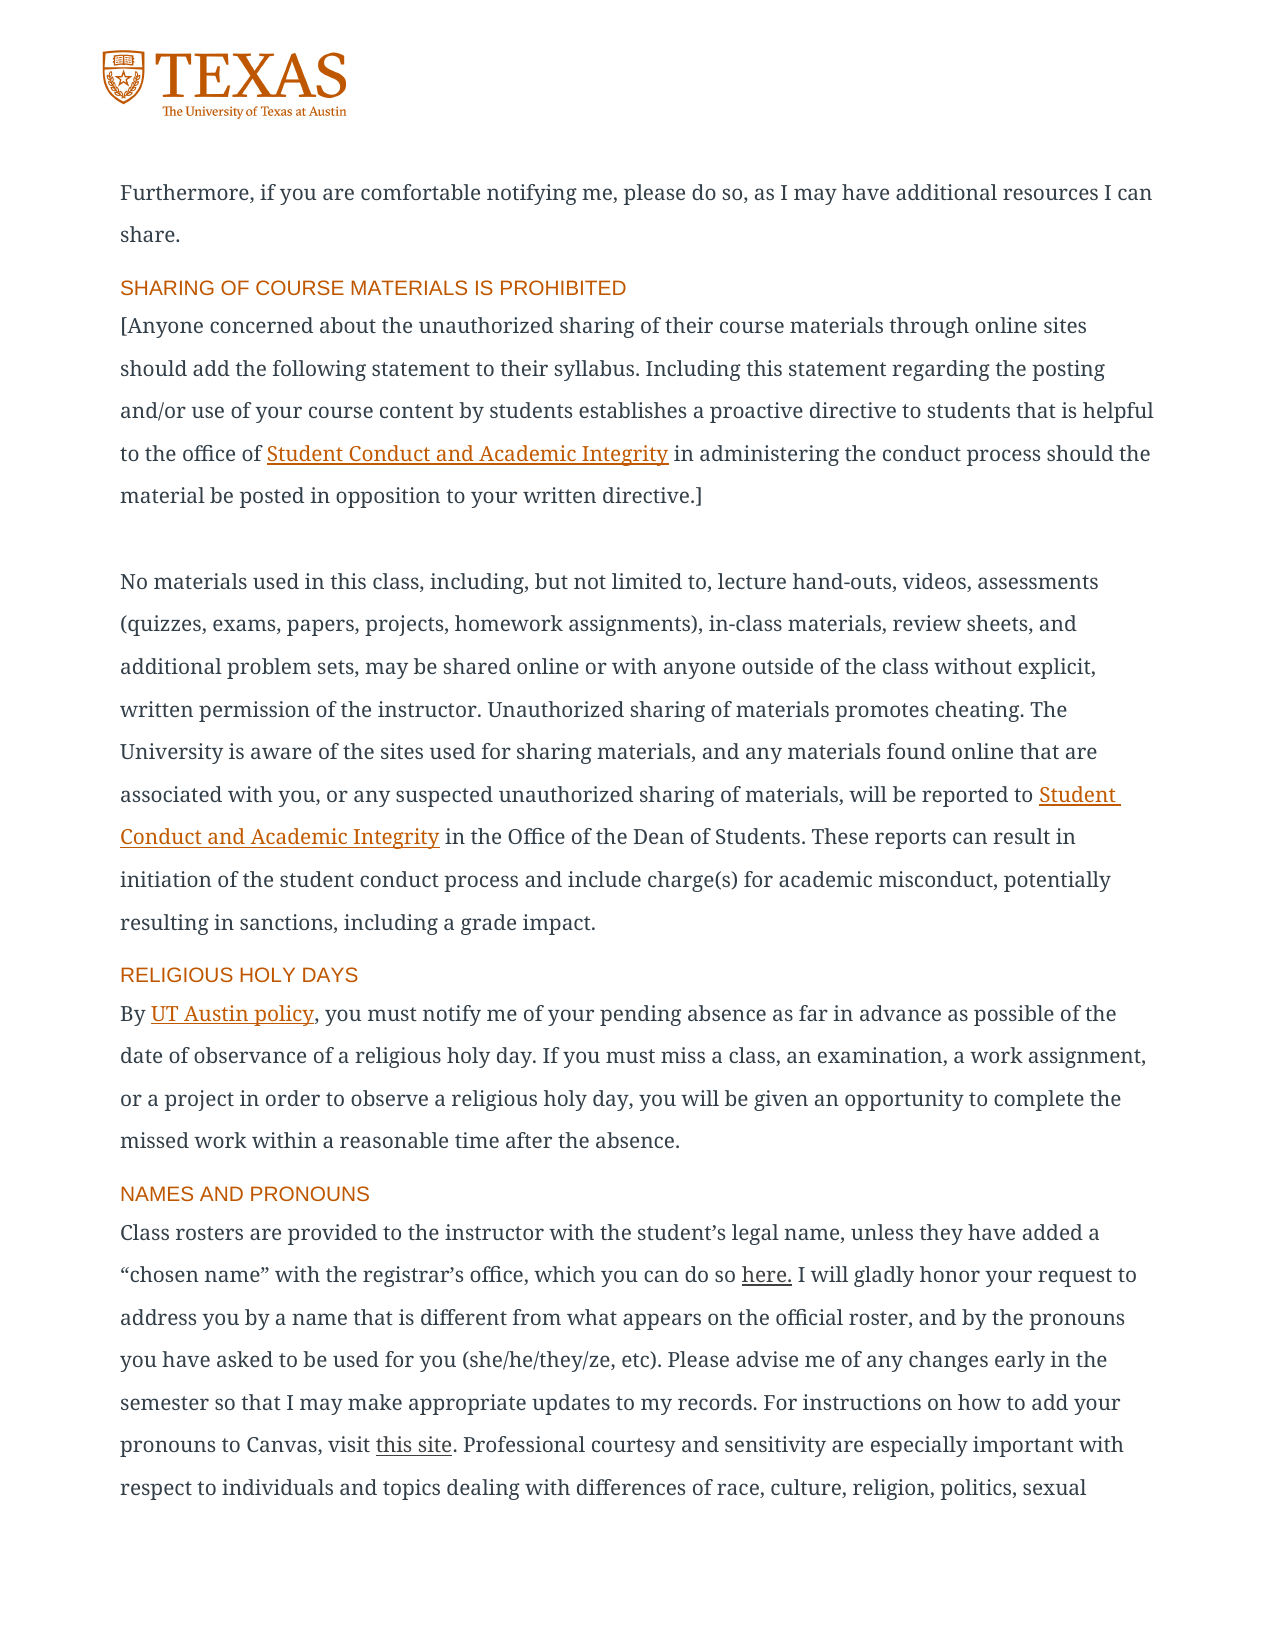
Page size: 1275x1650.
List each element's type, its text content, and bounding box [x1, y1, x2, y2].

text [120, 178, 1155, 249]
text By UT Austin policy, you must notify me of your pending absence as far in advance as possible of the date of observance of a religious holy day. If you must miss a class, an examination, a work assignment, or a project in order to observe a religious holy day, you will be given an opportunity to complete the missed work within a reasonable time after the absence. [120, 999, 1155, 1155]
text No materials used in this class, including, but not limited to, lecture hand-outs, videos, assessments (quizzes, exams, papers, projects, homework assignments), in-class materials, review sheets, and additional problem sets, may be shared online or with anyone outside of the class without explicit, written permission of the instructor. Unauthorized sharing of materials promotes cheating. The University is aware of the sites used for sharing materials, and any materials found online that are associated with you, or any suspected unauthorized sharing of materials, will be reported to Student Conduct and Academic Integrity in the Office of the Dean of Students. These reports can result in initiation of the student conduct process and include charge(s) for academic misconduct, potentially resulting in sanctions, including a grade impact. [120, 567, 1155, 936]
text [120, 1218, 1155, 1502]
text [Anyone concerned about the unauthorized sharing of their course materials through online sites should add the following statement to their syllabus. Including this statement regarding the posting and/or use of your course content by students establishes a proactive directive to students that is helpful to the office of Student Conduct and Academic Integrity in administering the conduct process should the material be posted in opposition to your written directive.] [120, 311, 1155, 510]
subtitle names and pronouns [120, 1182, 1155, 1206]
subtitle Sharing of Course Materials is Prohibited [120, 275, 1155, 299]
picture [82, 43, 367, 130]
subtitle Religious Holy Days [120, 963, 1155, 987]
